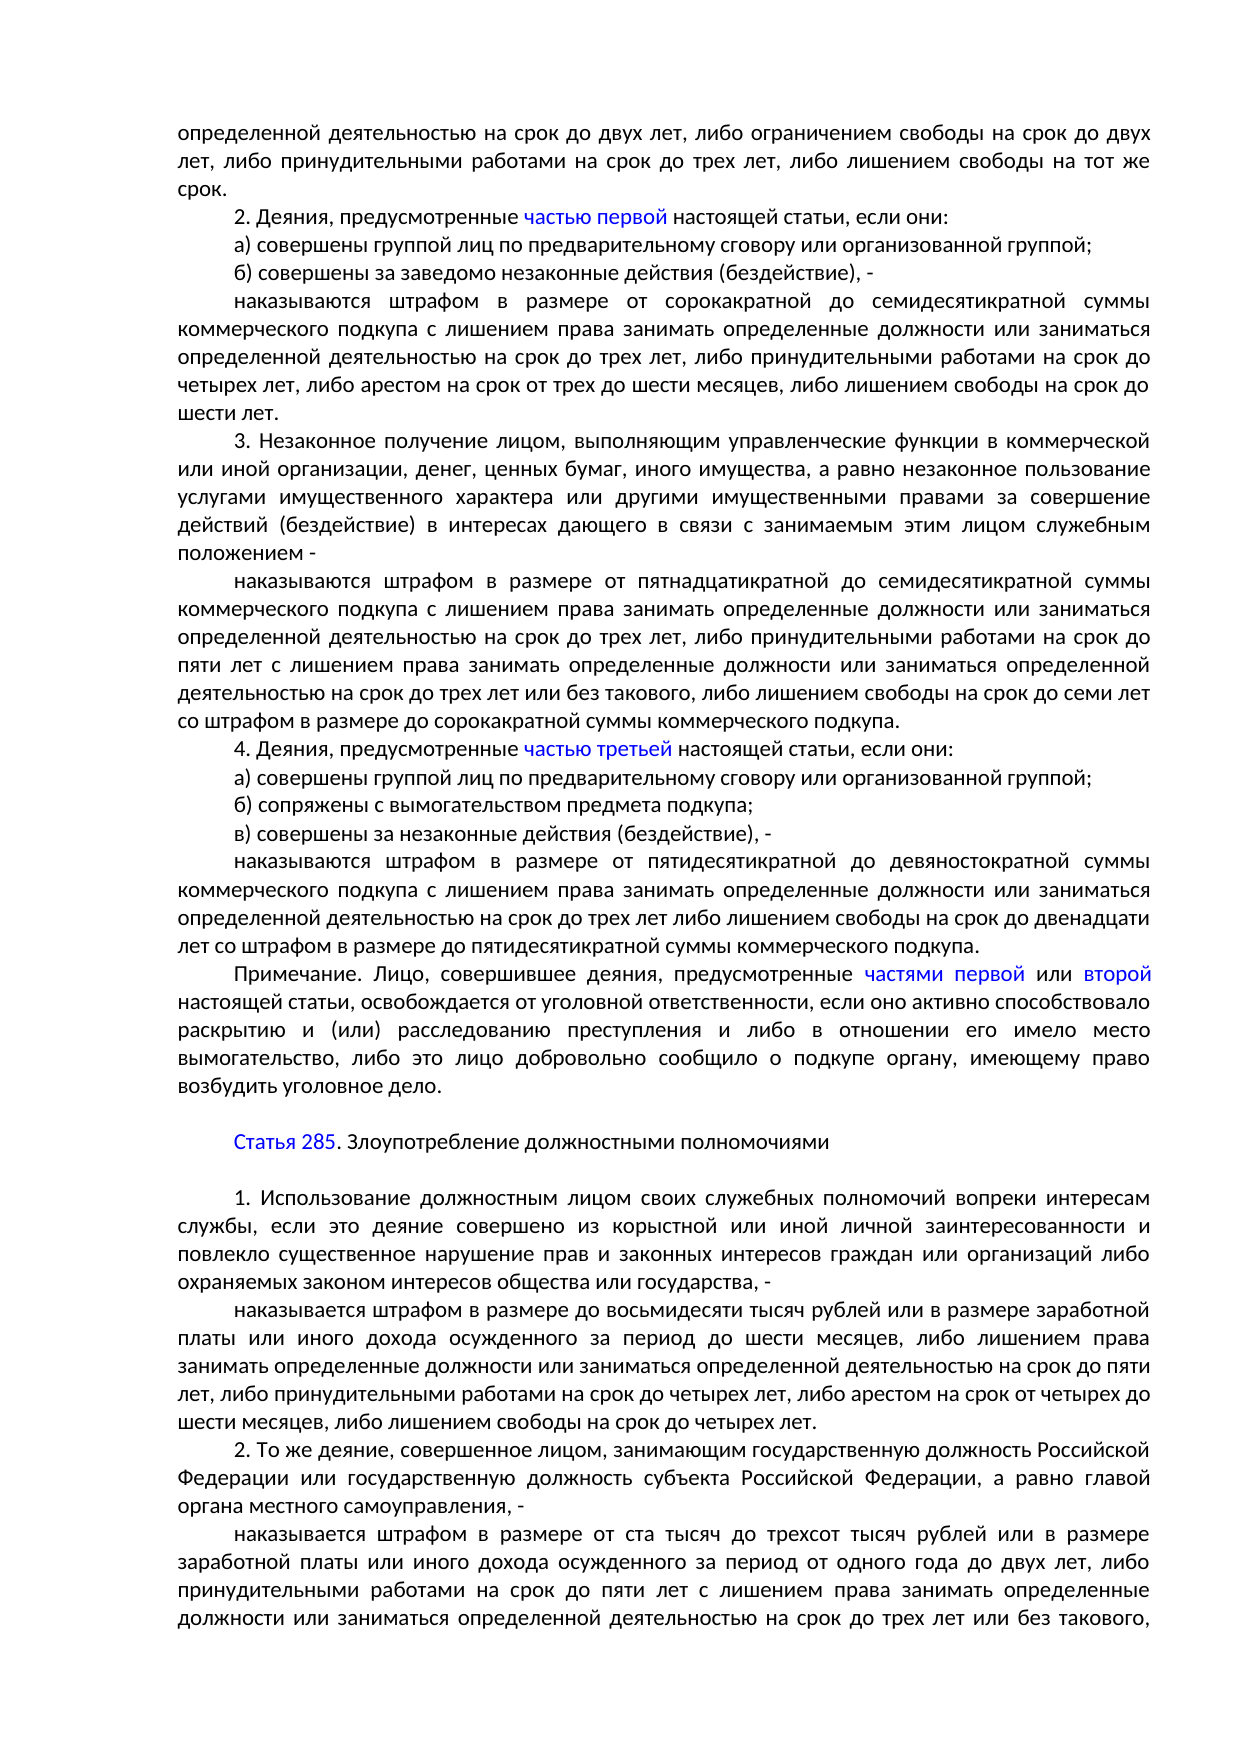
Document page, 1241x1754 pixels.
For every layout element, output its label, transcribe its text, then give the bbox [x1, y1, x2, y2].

text 4. Деяния, предусмотренные частью третьей настоящей статьи, если они: [177, 734, 1152, 763]
text Статья 285. Злоупотребление должностными полномочиями [177, 1127, 1152, 1155]
text б) сопряжены с вымогательством предмета подкупа; [177, 791, 1152, 819]
text а) совершены группой лиц по предварительному сговору или организованной группой; [177, 230, 1152, 258]
text 2. Деяния, предусмотренные частью первой настоящей статьи, если они: [177, 202, 1152, 230]
text наказываются штрафом в размере от сорокакратной до семидесятикратной суммы коммерческого подкупа с лишением права занимать определенные должности или заниматься определенной деятельностью на срок до трех лет, либо принудительными работами на срок до четырех лет, либо арестом на срок от трех до шести месяцев, либо лишением свободы на срок до шести лет. [177, 286, 1152, 426]
text а) совершены группой лиц по предварительному сговору или организованной группой; [177, 763, 1152, 791]
text наказываются штрафом в размере от пятидесятикратной до девяностократной суммы коммерческого подкупа с лишением права занимать определенные должности или заниматься определенной деятельностью на срок до трех лет либо лишением свободы на срок до двенадцати лет со штрафом в размере до пятидесятикратной суммы коммерческого подкупа. [177, 847, 1152, 959]
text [177, 1519, 1152, 1631]
text 1. Использование должностным лицом своих служебных полномочий вопреки интересам службы, если это деяние совершено из корыстной или иной личной заинтересованности и повлекло существенное нарушение прав и законных интересов граждан или организаций либо охраняемых законом интересов общества или государства, - [177, 1183, 1152, 1295]
text в) совершены за незаконные действия (бездействие), - [177, 819, 1152, 847]
text б) совершены за заведомо незаконные действия (бездействие), - [177, 258, 1152, 286]
text Примечание. Лицо, совершившее деяния, предусмотренные частями первой или второй настоящей статьи, освобождается от уголовной ответственности, если оно активно способствовало раскрытию и (или) расследованию преступления и либо в отношении его имело место вымогательство, либо это лицо добровольно сообщило о подкупе органу, имеющему право возбудить уголовное дело. [177, 959, 1152, 1099]
text наказывается штрафом в размере до восьмидесяти тысяч рублей или в размере заработной платы или иного дохода осужденного за период до шести месяцев, либо лишением права занимать определенные должности или заниматься определенной деятельностью на срок до пяти лет, либо принудительными работами на срок до четырех лет, либо арестом на срок от четырех до шести месяцев, либо лишением свободы на срок до четырех лет. [177, 1295, 1152, 1435]
text 3. Незаконное получение лицом, выполняющим управленческие функции в коммерческой или иной организации, денег, ценных бумаг, иного имущества, а равно незаконное пользование услугами имущественного характера или другими имущественными правами за совершение действий (бездействие) в интересах дающего в связи с занимаемым этим лицом служебным положением - [177, 426, 1152, 566]
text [177, 118, 1152, 202]
text 2. То же деяние, совершенное лицом, занимающим государственную должность Российской Федерации или государственную должность субъекта Российской Федерации, а равно главой органа местного самоуправления, - [177, 1435, 1152, 1519]
text наказываются штрафом в размере от пятнадцатикратной до семидесятикратной суммы коммерческого подкупа с лишением права занимать определенные должности или заниматься определенной деятельностью на срок до трех лет, либо принудительными работами на срок до пяти лет с лишением права занимать определенные должности или заниматься определенной деятельностью на срок до трех лет или без такового, либо лишением свободы на срок до семи лет со штрафом в размере до сорокакратной суммы коммерческого подкупа. [177, 566, 1152, 734]
